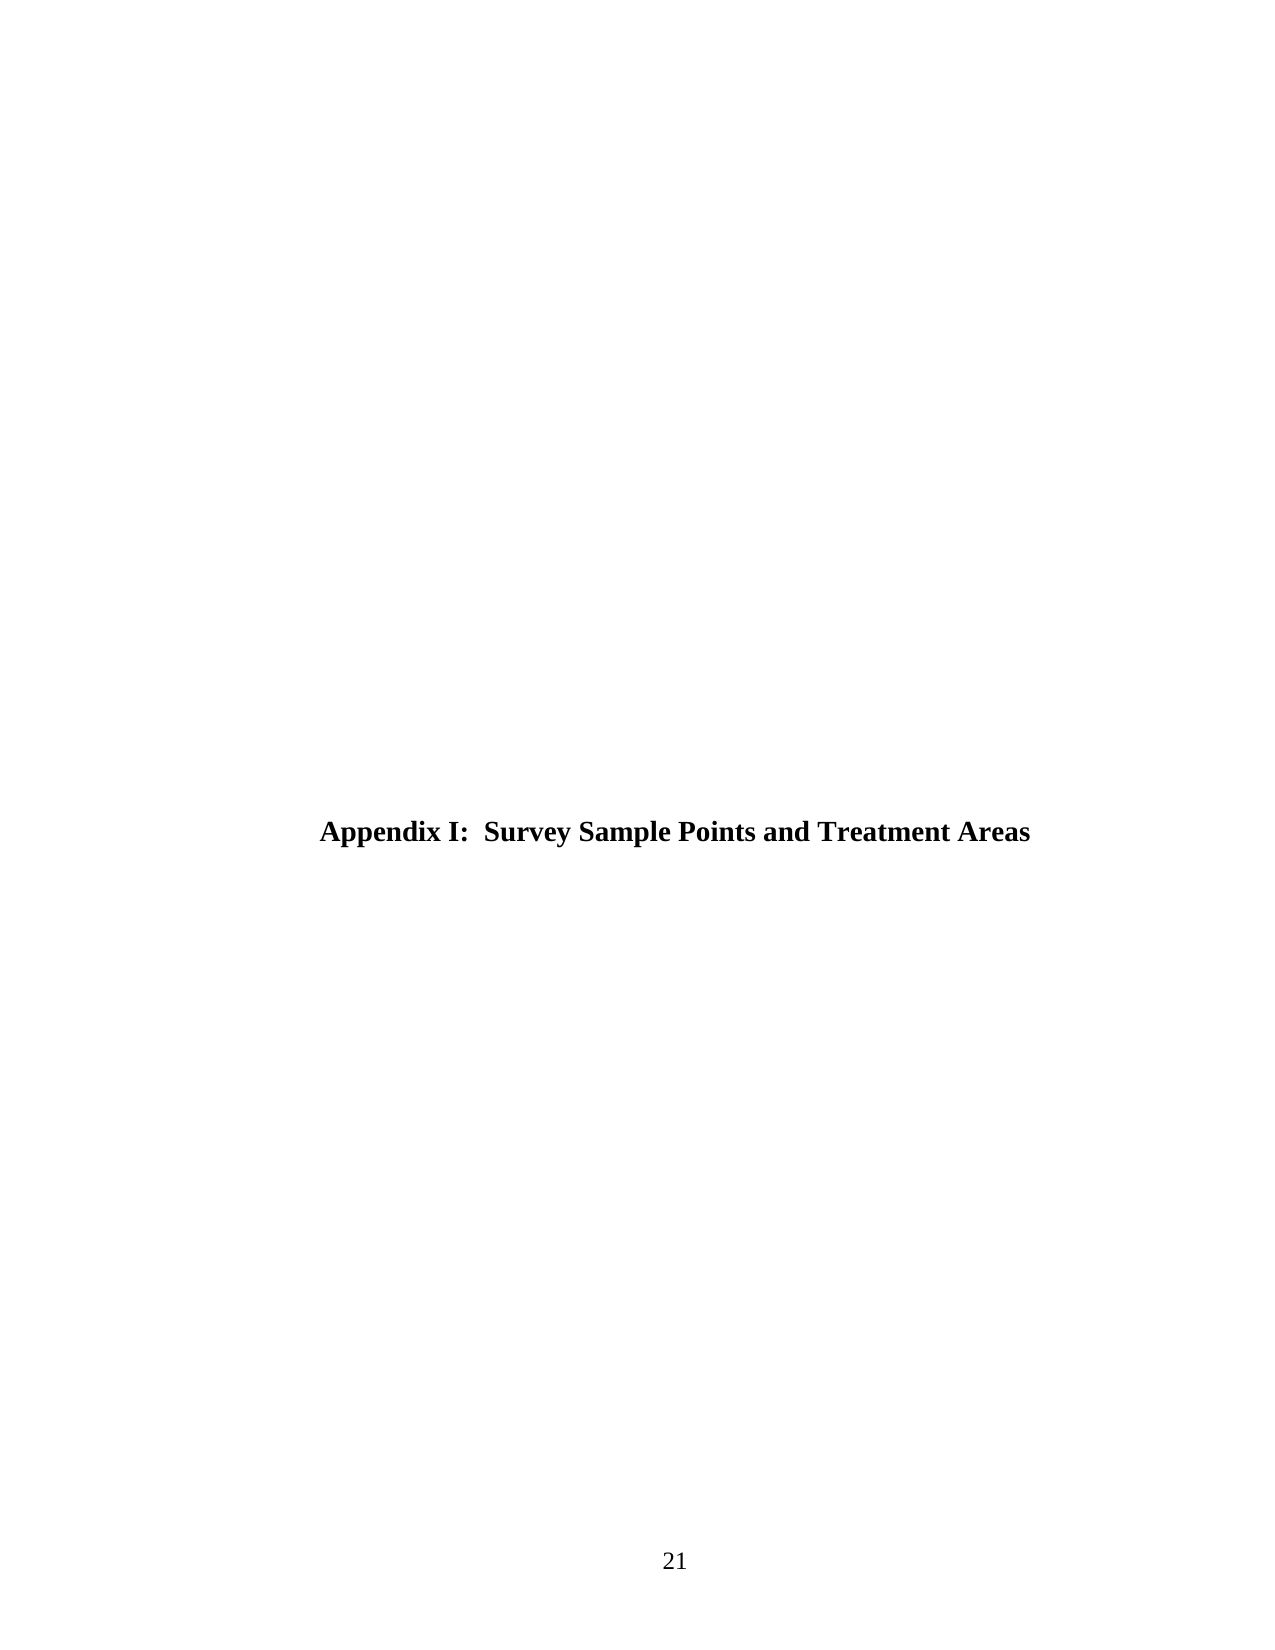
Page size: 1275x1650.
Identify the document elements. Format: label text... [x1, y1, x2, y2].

text Appendix I: Survey Sample Points and Treatment Areas [225, 814, 1125, 847]
